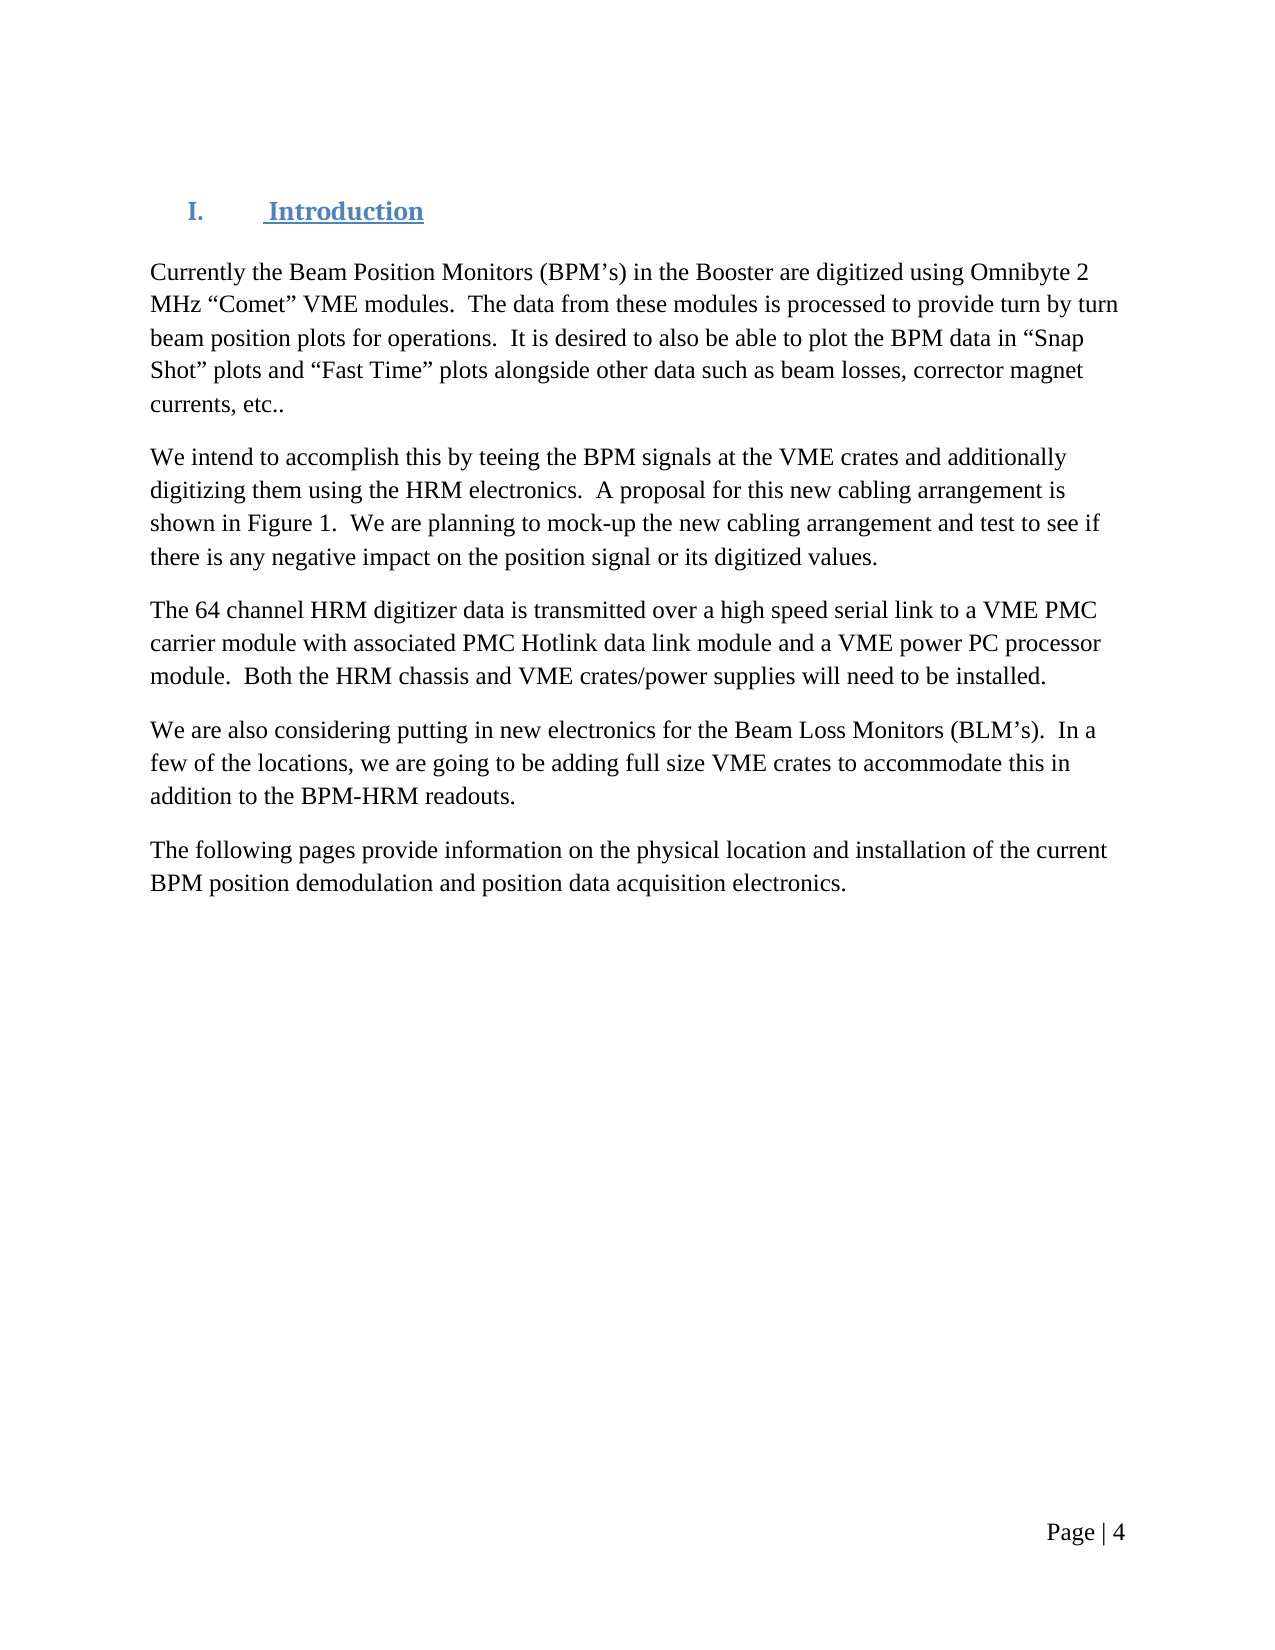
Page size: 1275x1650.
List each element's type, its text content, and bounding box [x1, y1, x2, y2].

text The following pages provide information on the physical location and installation of the current BPM position demodulation and position data acquisition electronics. [150, 835, 1125, 897]
text We intend to accomplish this by teeing the BPM signals at the VME crates and additionally digitizing them using the HRM electronics. A proposal for this new cabling arrangement is shown in Figure 1. We are planning to mock-up the new cabling arrangement and test to see if there is any negative impact on the position signal or its digitized values. [150, 442, 1125, 570]
subtitle Introduction [187, 196, 1125, 227]
text We are also considering putting in new electronics for the Beam Loss Monitors (BLM’s). In a few of the locations, we are going to be adding full size VME crates to accommodate this in addition to the BPM-HRM readouts. [150, 715, 1125, 810]
text Currently the Beam Position Monitors (BPM’s) in the Booster are digitized using Omnibyte 2 MHz “Comet” VME modules. The data from these modules is processed to provide turn by turn beam position plots for operations. It is desired to also be able to plot the BPM data in “Snap Shot” plots and “Fast Time” plots alongside other data such as beam losses, corrector magnet currents, etc.. [150, 257, 1125, 417]
text The 64 channel HRM digitizer data is transmitted over a high speed serial link to a VME PMC carrier module with associated PMC Hotlink data link module and a VME power PC processor module. Both the HRM chassis and VME crates/power supplies will need to be installed. [150, 595, 1125, 690]
